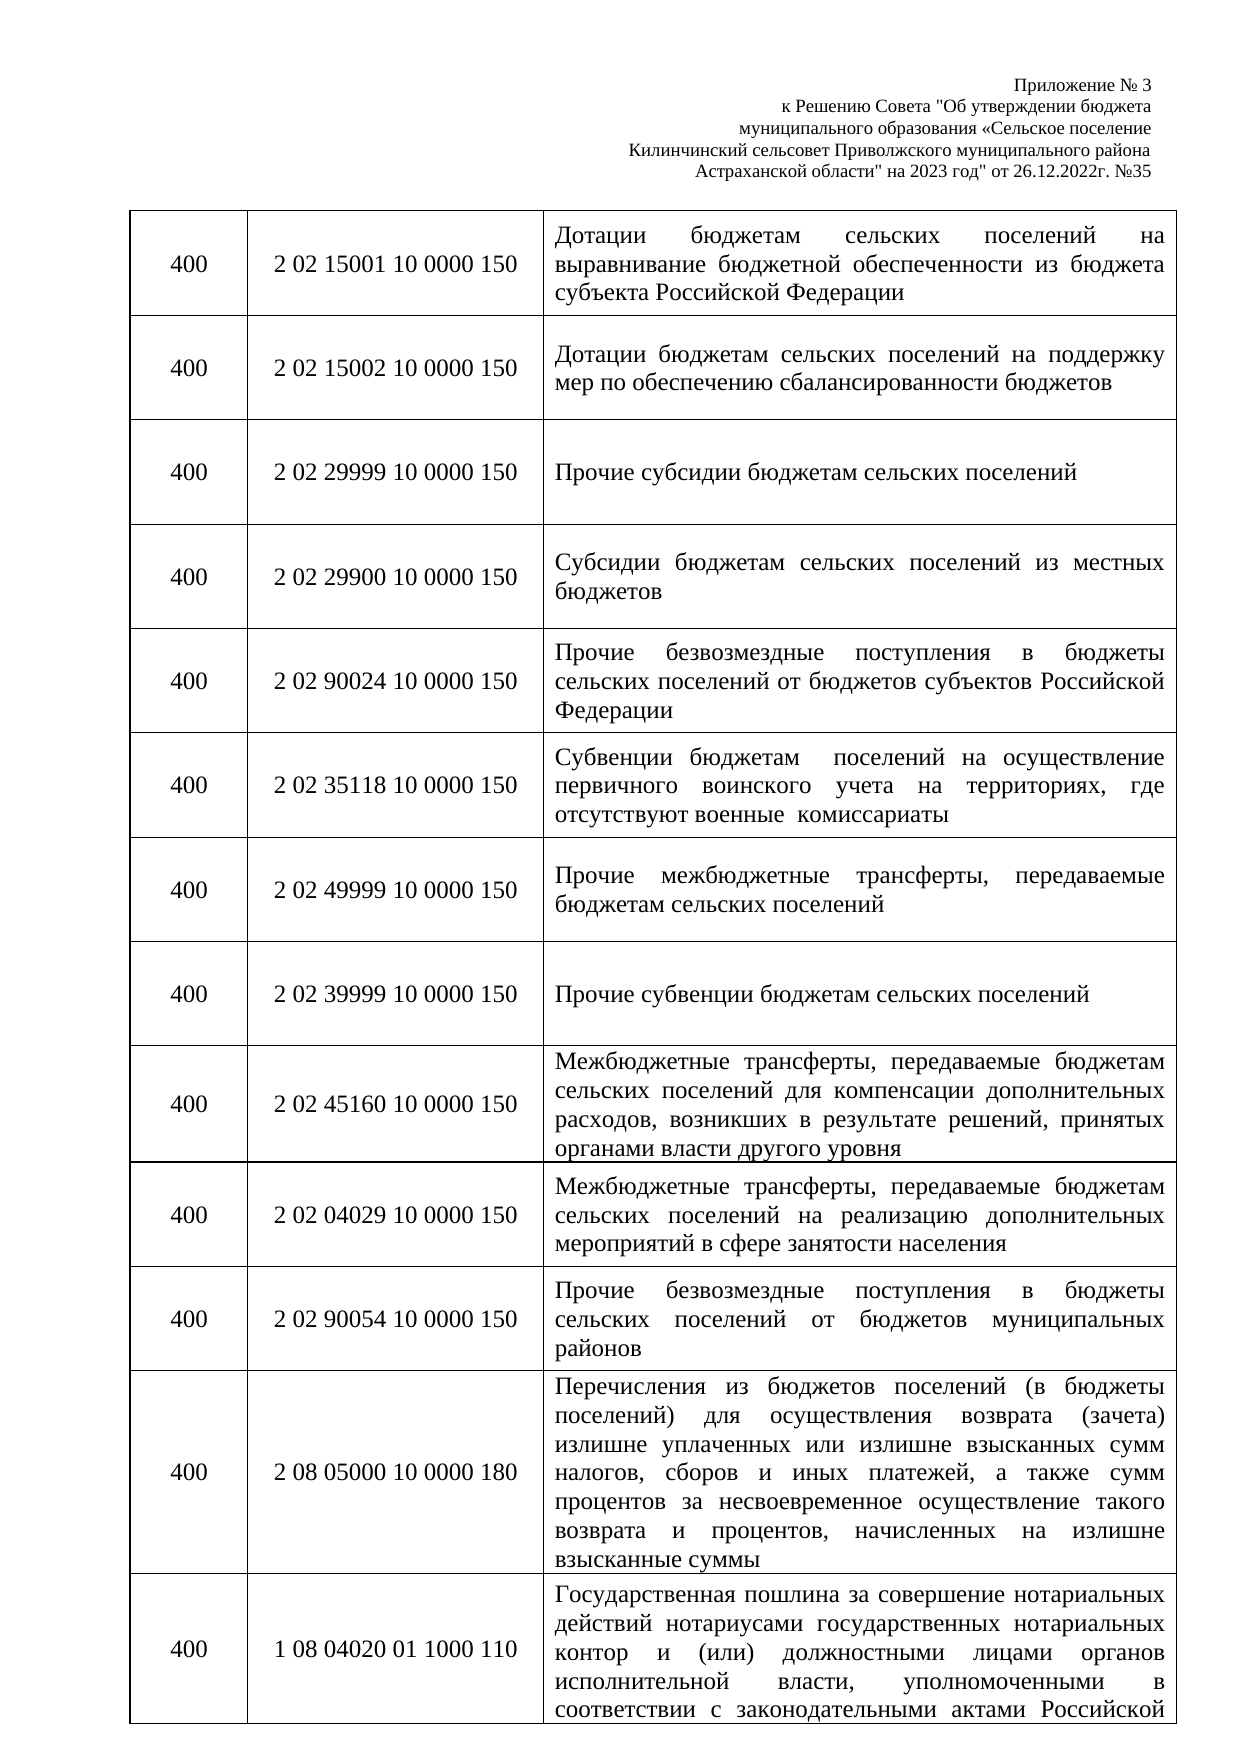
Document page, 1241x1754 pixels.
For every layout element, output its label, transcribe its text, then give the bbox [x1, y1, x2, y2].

table_cell Межбюджетные трансферты, передаваемые бюджетам сельских поселений для компенсации дополнительных расходов, возникших в результате решений, принятых органами власти другого уровня [544, 1046, 1176, 1161]
table_cell Перечисления из бюджетов поселений (в бюджеты поселений) для осуществления возврата (зачета) излишне уплаченных или излишне взысканных сумм налогов, сборов и иных платежей, а также сумм процентов за несвоевременное осуществление такого возврата и процентов, начисленных на излишне взысканные суммы [544, 1371, 1176, 1572]
table_cell 2 02 29999 10 0000 150 [248, 420, 543, 523]
table_cell 400 [131, 1163, 247, 1266]
table_cell 400 [131, 211, 247, 315]
table_cell 400 [131, 1267, 247, 1370]
table_cell Субсидии бюджетам сельских поселений из местных бюджетов [544, 525, 1176, 628]
table_cell 2 02 90024 10 0000 150 [248, 629, 543, 732]
table_cell 2 02 39999 10 0000 150 [248, 942, 543, 1045]
table_cell 2 02 49999 10 0000 150 [248, 838, 543, 941]
table_cell Прочие безвозмездные поступления в бюджеты сельских поселений от бюджетов муниципальных районов [544, 1267, 1176, 1370]
table_cell 2 02 35118 10 0000 150 [248, 733, 543, 837]
table_cell 2 02 04029 10 0000 150 [248, 1163, 543, 1266]
table_cell 400 [131, 1371, 247, 1572]
table_cell 400 [131, 629, 247, 732]
table_cell 2 08 05000 10 0000 180 [248, 1371, 543, 1572]
table_cell 400 [131, 733, 247, 837]
table_cell Прочие межбюджетные трансферты, передаваемые бюджетам сельских поселений [544, 838, 1176, 941]
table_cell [544, 1574, 1176, 1723]
table_cell 400 [131, 525, 247, 628]
table_cell Прочие безвозмездные поступления в бюджеты сельских поселений от бюджетов субъектов Российской Федерации [544, 629, 1176, 732]
table_cell 2 02 90054 10 0000 150 [248, 1267, 543, 1370]
table_cell Дотации бюджетам сельских поселений на выравнивание бюджетной обеспеченности из бюджета субъекта Российской Федерации [544, 211, 1176, 315]
table_cell Прочие субвенции бюджетам сельских поселений [544, 942, 1176, 1045]
table_cell Межбюджетные трансферты, передаваемые бюджетам сельских поселений на реализацию дополнительных мероприятий в сфере занятости населения [544, 1163, 1176, 1266]
table_cell Дотации бюджетам сельских поселений на поддержку мер по обеспечению сбалансированности бюджетов [544, 316, 1176, 419]
table_cell 400 [131, 1046, 247, 1161]
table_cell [248, 1574, 543, 1723]
table_cell Субвенции бюджетам поселений на осуществление первичного воинского учета на территориях, где отсутствуют военные комиссариаты [544, 733, 1176, 837]
table_cell 2 02 15001 10 0000 150 [248, 211, 543, 315]
table_cell 2 02 15002 10 0000 150 [248, 316, 543, 419]
table_cell 2 02 45160 10 0000 150 [248, 1046, 543, 1161]
table_cell 400 [131, 420, 247, 523]
table_cell 400 [131, 838, 247, 941]
table_cell 400 [131, 942, 247, 1045]
table_cell 400 [131, 1574, 247, 1723]
table_cell 2 02 29900 10 0000 150 [248, 525, 543, 628]
table_cell 400 [131, 316, 247, 419]
table_cell Прочие субсидии бюджетам сельских поселений [544, 420, 1176, 523]
